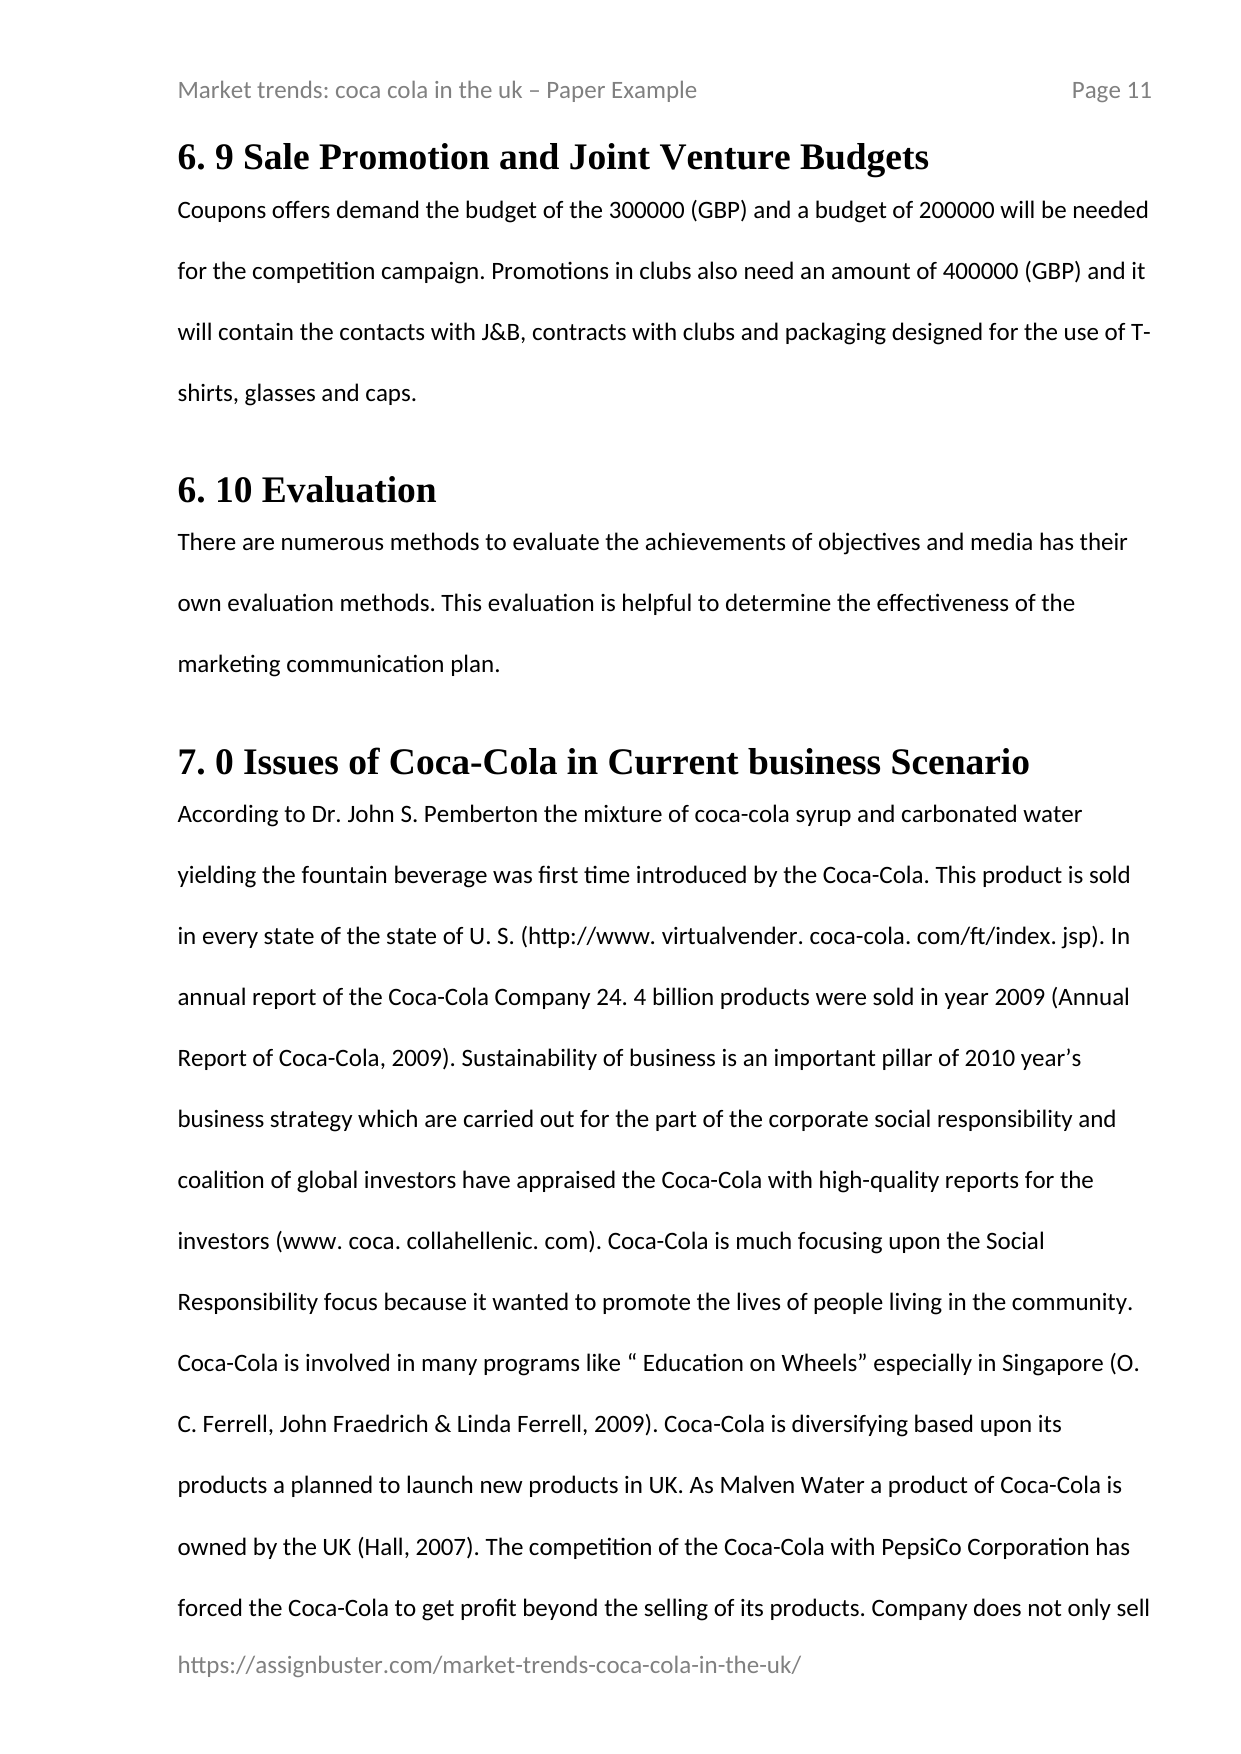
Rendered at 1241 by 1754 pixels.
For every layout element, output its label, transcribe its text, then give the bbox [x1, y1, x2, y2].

subtitle 6. 9 Sale Promotion and Joint Venture Budgets [177, 135, 1152, 178]
text Coupons offers demand the budget of the 300000 (GBP) and a budget of 200000 will be needed for the competition campaign. Promotions in clubs also need an amount of 400000 (GBP) and it will contain the contacts with J&B, contracts with clubs and packaging designed for the use of T-shirts, glasses and caps. [177, 194, 1152, 407]
subtitle 7. 0 Issues of Coca-Cola in Current business Scenario [177, 739, 1152, 782]
subtitle 6. 10 Evaluation [177, 467, 1152, 511]
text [177, 798, 1152, 1622]
text There are numerous methods to evaluate the achievements of objectives and media has their own evaluation methods. This evaluation is helpful to determine the effectiveness of the marketing communication plan. [177, 527, 1152, 679]
